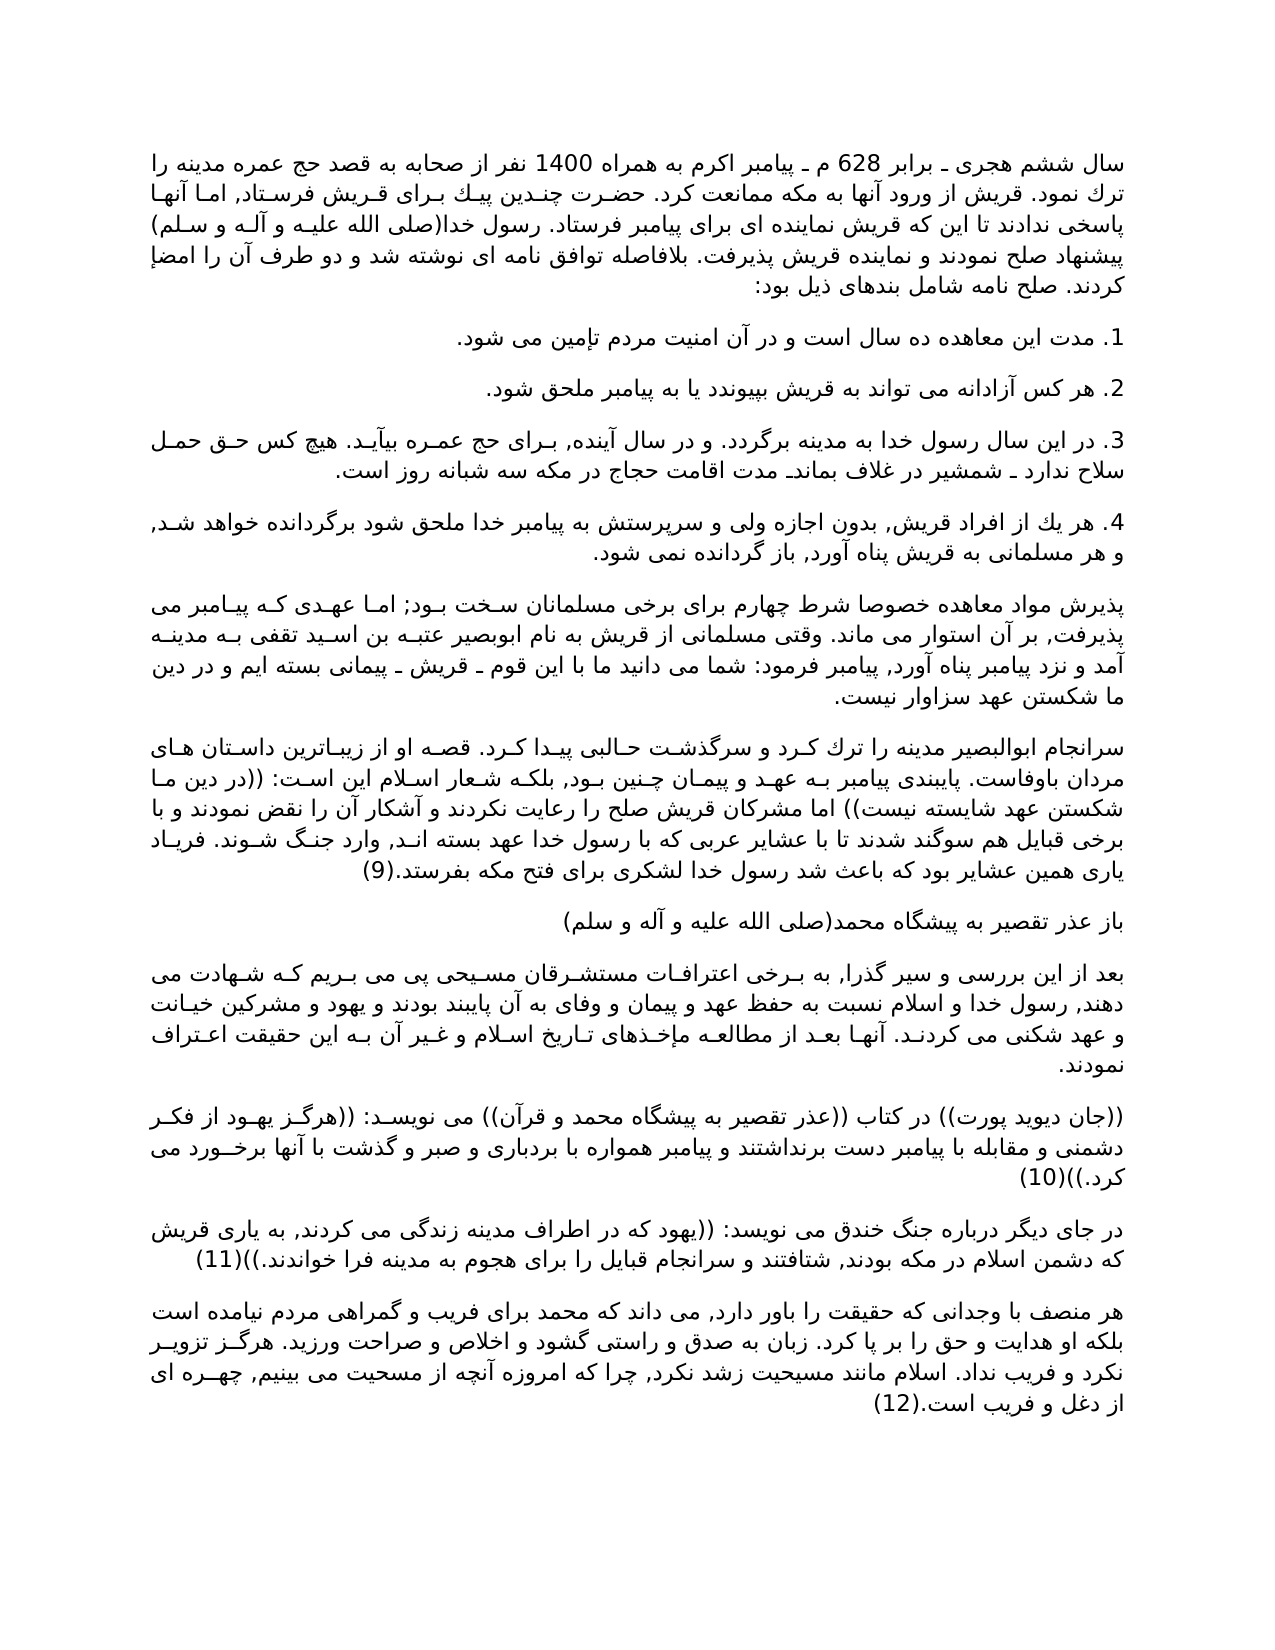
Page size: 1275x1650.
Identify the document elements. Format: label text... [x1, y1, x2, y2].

text 1. مدت اين معاهده ده سال است و در آن امنيت مردم تإمين مى شود. [150, 324, 1125, 351]
text پذيرش مواد معاهده خصوصا شرط چهارم براى برخى مسلمانان سخت بود; اما عهدى كه پيامبر مى پذيرفت, بر آن استوار مى ماند. وقتى مسلمانى از قريش به نام ابوبصير عتبه بن اسيد تقفى به مدينه آمد و نزد پيامبر پناه آورد, پيامبر فرمود: شما مى دانيد ما با اين قوم ـ قريش ـ پيمانى بسته ايم و در دين ما شكستن عهد سزاوار نيست. [150, 591, 1125, 709]
text در جاى ديگر درباره جنگ خندق مى نويسد: ((يهود كه در اطراف مدينه زندگى مى كردند, به يارى قريش كه دشمن اسلام در مكه بودند, شتافتند و سرانجام قبايل را براى هجوم به مدينه فرا خواندند.))(11) [150, 1216, 1125, 1273]
text بعد از اين بررسى و سير گذرا, به برخى اعترافات مستشرقان مسيحى پى مى بريم كه شهادت مى دهند, رسول خدا و اسلام نسبت به حفظ عهد و پيمان و وفاى به آن پايبند بودند و يهود و مشركين خيانت و عهد شكنى مى كردند. آنها بعد از مطالعه مإخذهاى تاريخ اسلام و غير آن به اين حقيقت اعتراف نمودند. [150, 960, 1125, 1078]
text باز عذر تقصير به پيشگاه محمد(صلى الله عليه و آله و سلم) [150, 908, 1125, 935]
text 3. در اين سال رسول خدا به مدينه برگردد. و در سال آينده, براى حج عمره بيآيد. هيچ كس حق حمل سلاح ندارد ـ شمشير در غلاف بماندـ مدت اقامت حجاج در مكه سه شبانه روز است. [150, 427, 1125, 484]
text 4. هر يك از افراد قريش, بدون اجازه ولى و سرپرستش به پيامبر خدا ملحق شود برگردانده خواهد شد, و هر مسلمانى به قريش پناه آورد, باز گردانده نمى شود. [150, 509, 1125, 566]
text ((جان ديويد پورت)) در كتاب ((عذر تقصير به پيشگاه محمد و قرآن)) مى نويسد: ((هرگز يهود از فكر دشمنى و مقابله با پيامبر دست برنداشتند و پيامبر همواره با بردبارى و صبر و گذشت با آنها برخورد مى كرد.))(10) [150, 1103, 1125, 1191]
text 2. هر كس آزادانه مى تواند به قريش بپيوندد يا به پيامبر ملحق شود. [150, 375, 1125, 402]
text سال ششم هجرى ـ برابر 628 م ـ پيامبر اكرم به همراه 1400 نفر از صحابه به قصد حج عمره مدينه را ترك نمود. قريش از ورود آنها به مكه ممانعت كرد. حضرت چندين پيك براى قريش فرستاد, اما آنها پاسخى ندادند تا اين كه قريش نماينده اى براى پيامبر فرستاد. رسول خدا(صلى الله عليه و آله و سلم) پيشنهاد صلح نمودند و نماينده قريش پذيرفت. بلافاصله توافق نامه اى نوشته شد و دو طرف آن را امضإ كردند. صلح نامه شامل بندهاى ذيل بود: [150, 150, 1125, 299]
text هر منصف با وجدانى كه حقيقت را باور دارد, مى داند كه محمد براى فريب و گمراهى مردم نيامده است بلكه او هدايت و حق را بر پا كرد. زبان به صدق و راستى گشود و اخلاص و صراحت ورزيد. هرگز تزوير نكرد و فريب نداد. اسلام مانند مسيحيت زشد نكرد, چرا كه امروزه آنچه از مسحيت مى بينيم, چهره اى از دغل و فريب است.(12) [150, 1298, 1125, 1416]
text سرانجام ابوالبصير مدينه را ترك كرد و سرگذشت حالبى پيدا كرد. قصه او از زيباترين داستان هاى مردان باوفاست. پايبندى پيامبر به عهد و پيمان چنين بود, بلكه شعار اسلام اين است: ((در دين ما شكستن عهد شايسته نيست)) اما مشركان قريش صلح را رعايت نكردند و آشكار آن را نقض نمودند و با برخى قبايل هم سوگند شدند تا با عشاير عربى كه با رسول خدا عهد بسته اند, وارد جنگ شوند. فرياد يارى همين عشاير بود كه باعث شد رسول خدا لشكرى براى فتح مكه بفرستد.(9) [150, 734, 1125, 883]
